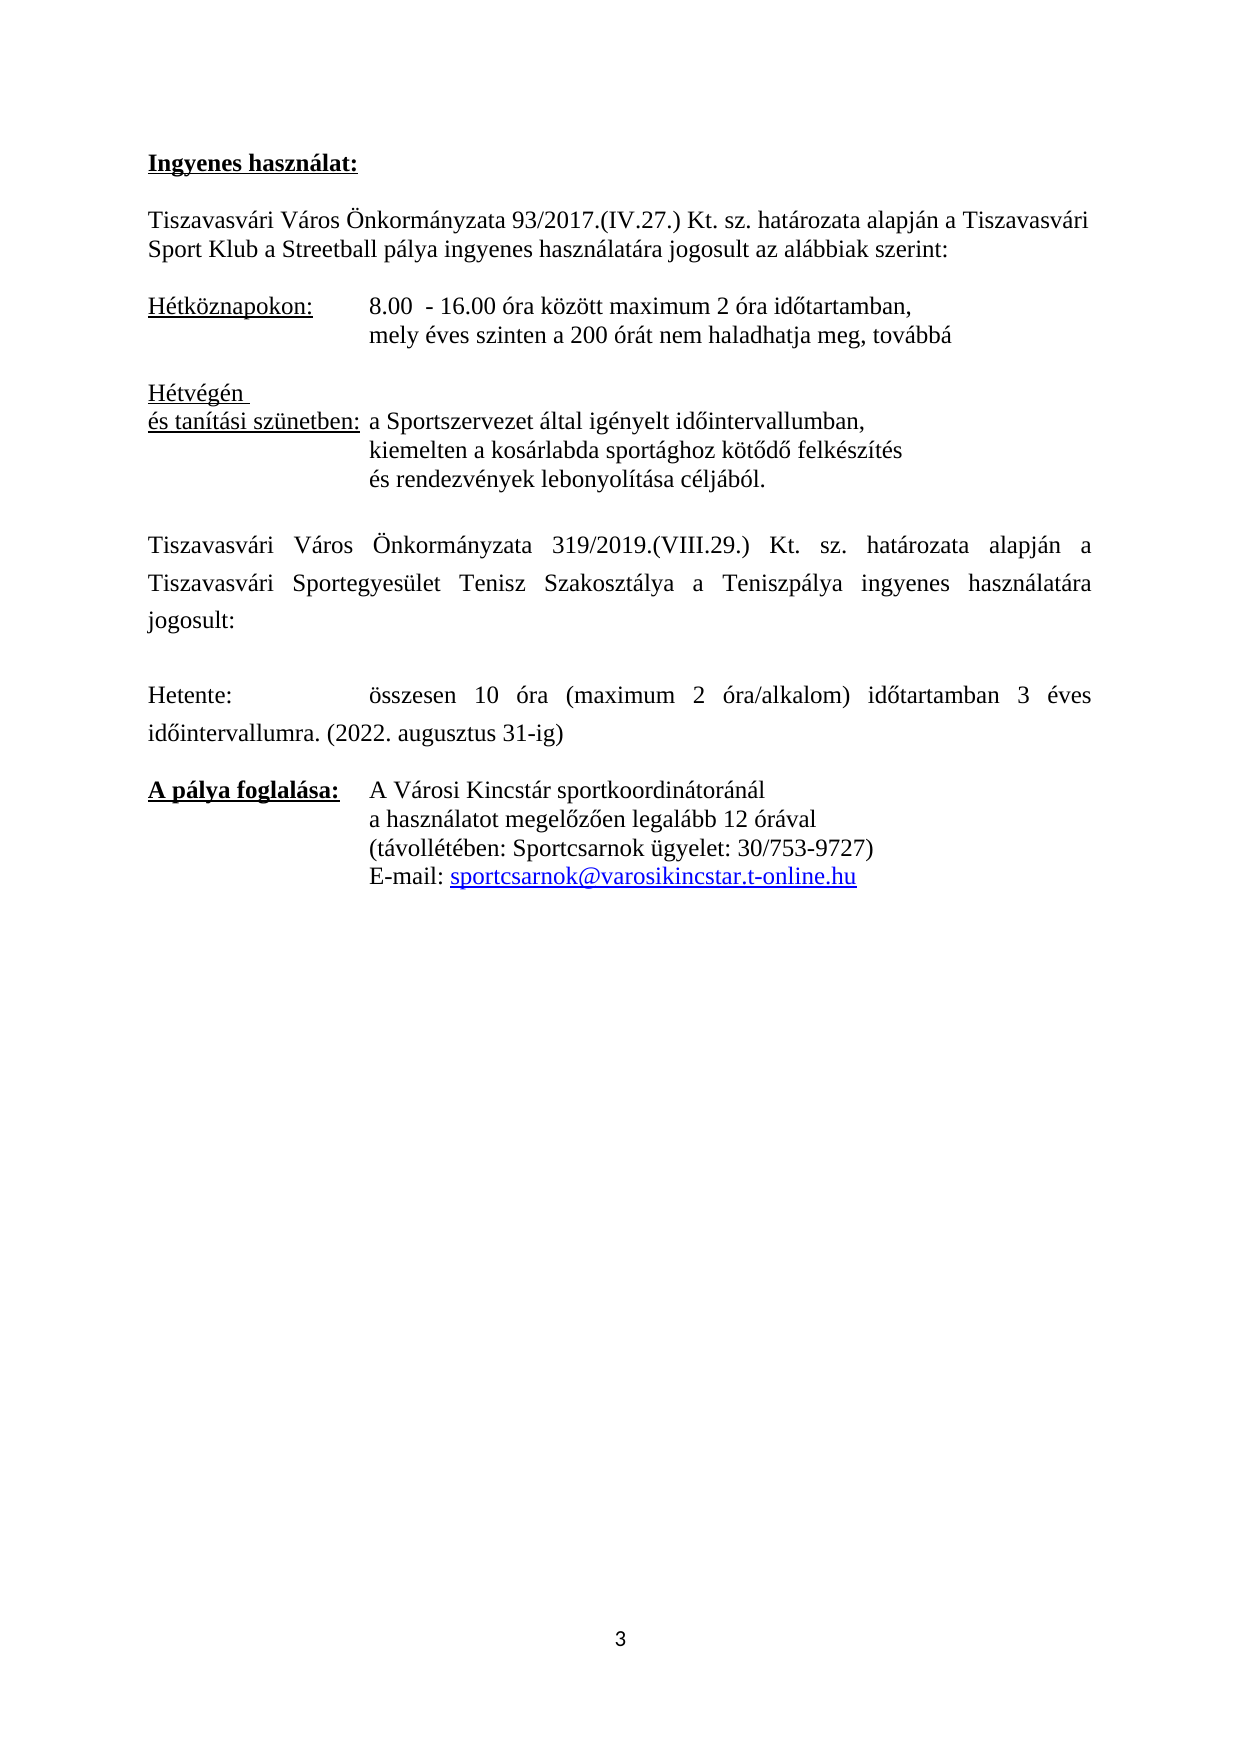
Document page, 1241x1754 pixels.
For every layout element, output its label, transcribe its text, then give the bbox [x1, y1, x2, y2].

text Hétköznapokon: 8.00 - 16.00 óra között maximum 2 óra időtartamban, [148, 291, 1093, 320]
text mely éves szinten a 200 órát nem haladhatja meg, továbbá [295, 320, 1093, 349]
text (távollétében: Sportcsarnok ügyelet: 30/753-9727) [295, 833, 1093, 861]
text E-mail: sportcsarnok@varosikincstar.t-online.hu [295, 861, 1093, 890]
text Hetente: összesen 10 óra (maximum 2 óra/alkalom) időtartamban 3 éves időintervallumra. (2022. augusztus 31-ig) [148, 671, 1093, 746]
text Ingyenes használat: [148, 148, 1093, 176]
text és tanítási szünetben: a Sportszervezet által igényelt időintervallumban, [148, 406, 1093, 435]
text és rendezvények lebonyolítása céljából. [295, 464, 1093, 493]
text kiemelten a kosárlabda sportághoz kötődő felkészítés [295, 435, 1093, 464]
text Tiszavasvári Város Önkormányzata 319/2019.(VIII.29.) Kt. sz. határozata alapján a Tiszavasvári Sportegyesület Tenisz Szakosztálya a Teniszpálya ingyenes használatára jogosult: [148, 521, 1093, 634]
text Tiszavasvári Város Önkormányzata 93/2017.(IV.27.) Kt. sz. határozata alapján a Tiszavasvári Sport Klub a Streetball pálya ingyenes használatára jogosult az alábbiak szerint: [148, 205, 1093, 263]
text Hétvégén [148, 378, 1093, 406]
text A pálya foglalása: A Városi Kincstár sportkoordinátoránál [148, 775, 1093, 804]
text a használatot megelőzően legalább 12 órával [369, 804, 1093, 833]
